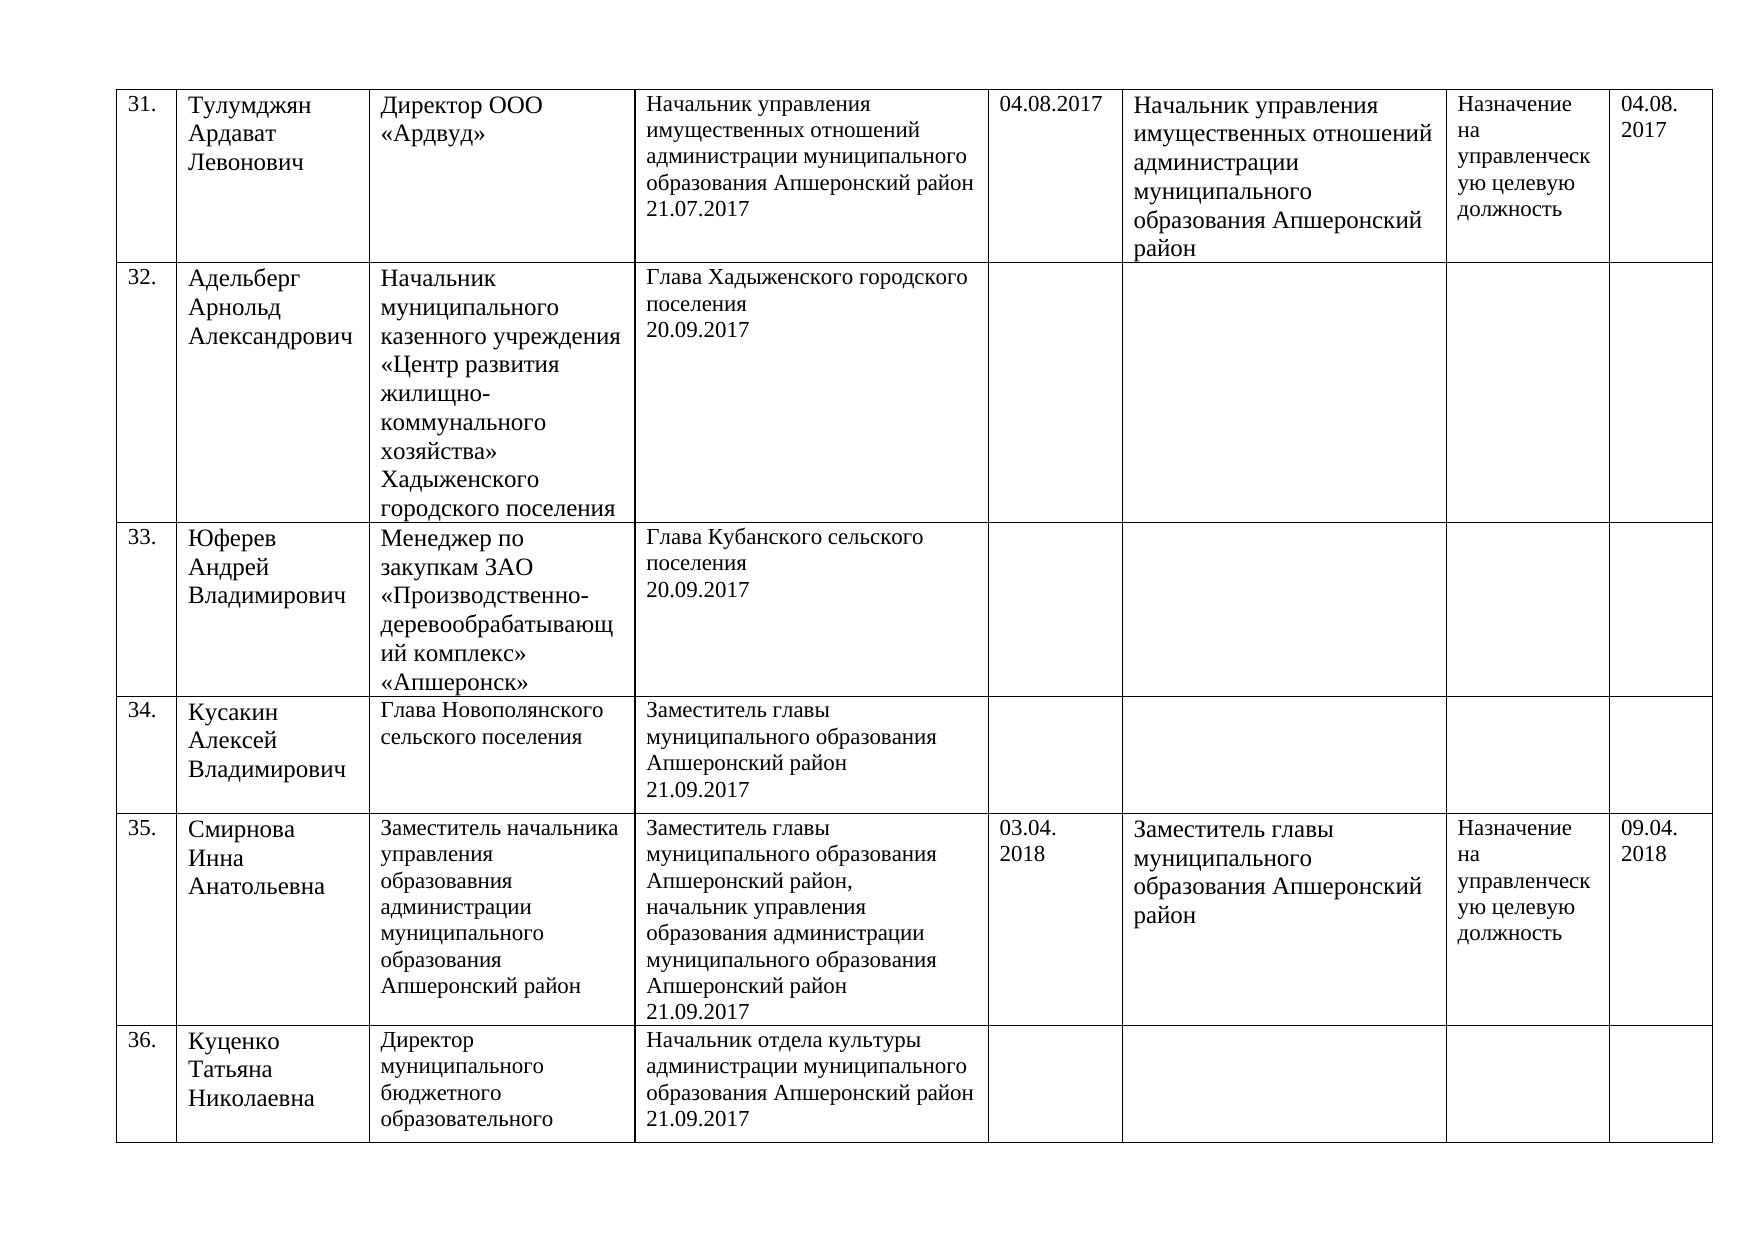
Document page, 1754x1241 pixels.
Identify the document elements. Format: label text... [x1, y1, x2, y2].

table_cell [117, 523, 176, 696]
table_cell Юферев Андрей Владимирович [177, 523, 369, 696]
table_cell Назначение на управленческую целевую должность [1447, 814, 1609, 1025]
table_cell Смирнова Инна Анатольевна [177, 814, 369, 1025]
table_cell [1610, 263, 1712, 522]
table_cell Директор ООО «Ардвуд» [370, 90, 634, 262]
table_cell [1610, 697, 1712, 813]
table_cell Начальник управления имущественных отношений администрации муниципального образования Апшеронский район [1123, 90, 1446, 262]
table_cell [636, 1026, 988, 1142]
table_cell 04.08. 2017 [1610, 90, 1712, 262]
table_cell Тулумджян Ардават Левонович [177, 90, 369, 262]
table_cell 04.08.2017 [989, 90, 1122, 262]
table_cell Менеджер по закупкам ЗАО «Производственно-деревообрабатывающий комплекс» «Апшеронск» [370, 523, 634, 696]
table_cell 09.04. 2018 [1610, 814, 1712, 1025]
table_cell Заместитель главы муниципального образования Апшеронский район 21.09.2017 [636, 697, 988, 813]
table_cell Кусакин Алексей Владимирович [177, 697, 369, 813]
table_cell [1447, 263, 1609, 522]
table_cell [989, 1026, 1122, 1142]
table_cell [989, 523, 1122, 696]
table_cell [1447, 1026, 1609, 1142]
table_cell [117, 814, 176, 1025]
table_cell Адельберг Арнольд Александрович [177, 263, 369, 522]
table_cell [1447, 90, 1609, 262]
table_cell Заместитель главы муниципального образования Апшеронский район [1123, 814, 1446, 1025]
table_cell Глава Новополянского сельского поселения [370, 697, 634, 813]
table_cell [1610, 523, 1712, 696]
table_cell [989, 263, 1122, 522]
table_cell [1447, 697, 1609, 813]
table_cell [1123, 523, 1446, 696]
table_cell 03.04. 2018 [989, 814, 1122, 1025]
table_cell [1123, 263, 1446, 522]
table_cell [1447, 523, 1609, 696]
table_cell [117, 90, 176, 262]
table_cell Начальник муниципального казенного учреждения «Центр развития жилищно-коммунального хозяйства» Хадыженского городского поселения [370, 263, 634, 522]
table_cell [1123, 1026, 1446, 1142]
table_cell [370, 1026, 634, 1142]
table_cell [989, 697, 1122, 813]
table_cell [177, 1026, 369, 1142]
table_cell Глава Хадыженского городского поселения 20.09.2017 [636, 263, 988, 522]
table_cell Глава Кубанского сельского поселения 20.09.2017 [636, 523, 988, 696]
table_cell Заместитель начальника управления образовавния администрации муниципального образования Апшеронский район [370, 814, 634, 1025]
table_cell [117, 1026, 176, 1142]
table_cell [117, 697, 176, 813]
table_cell [117, 263, 176, 522]
table_cell Начальник управления имущественных отношений администрации муниципального образования Апшеронский район 21.07.2017 [636, 90, 988, 262]
table_cell Заместитель главы муниципального образования Апшеронский район, начальник управления образования администрации муниципального образования Апшеронский район 21.09.2017 [636, 814, 988, 1025]
table_cell [1610, 1026, 1712, 1142]
table_cell [1123, 697, 1446, 813]
